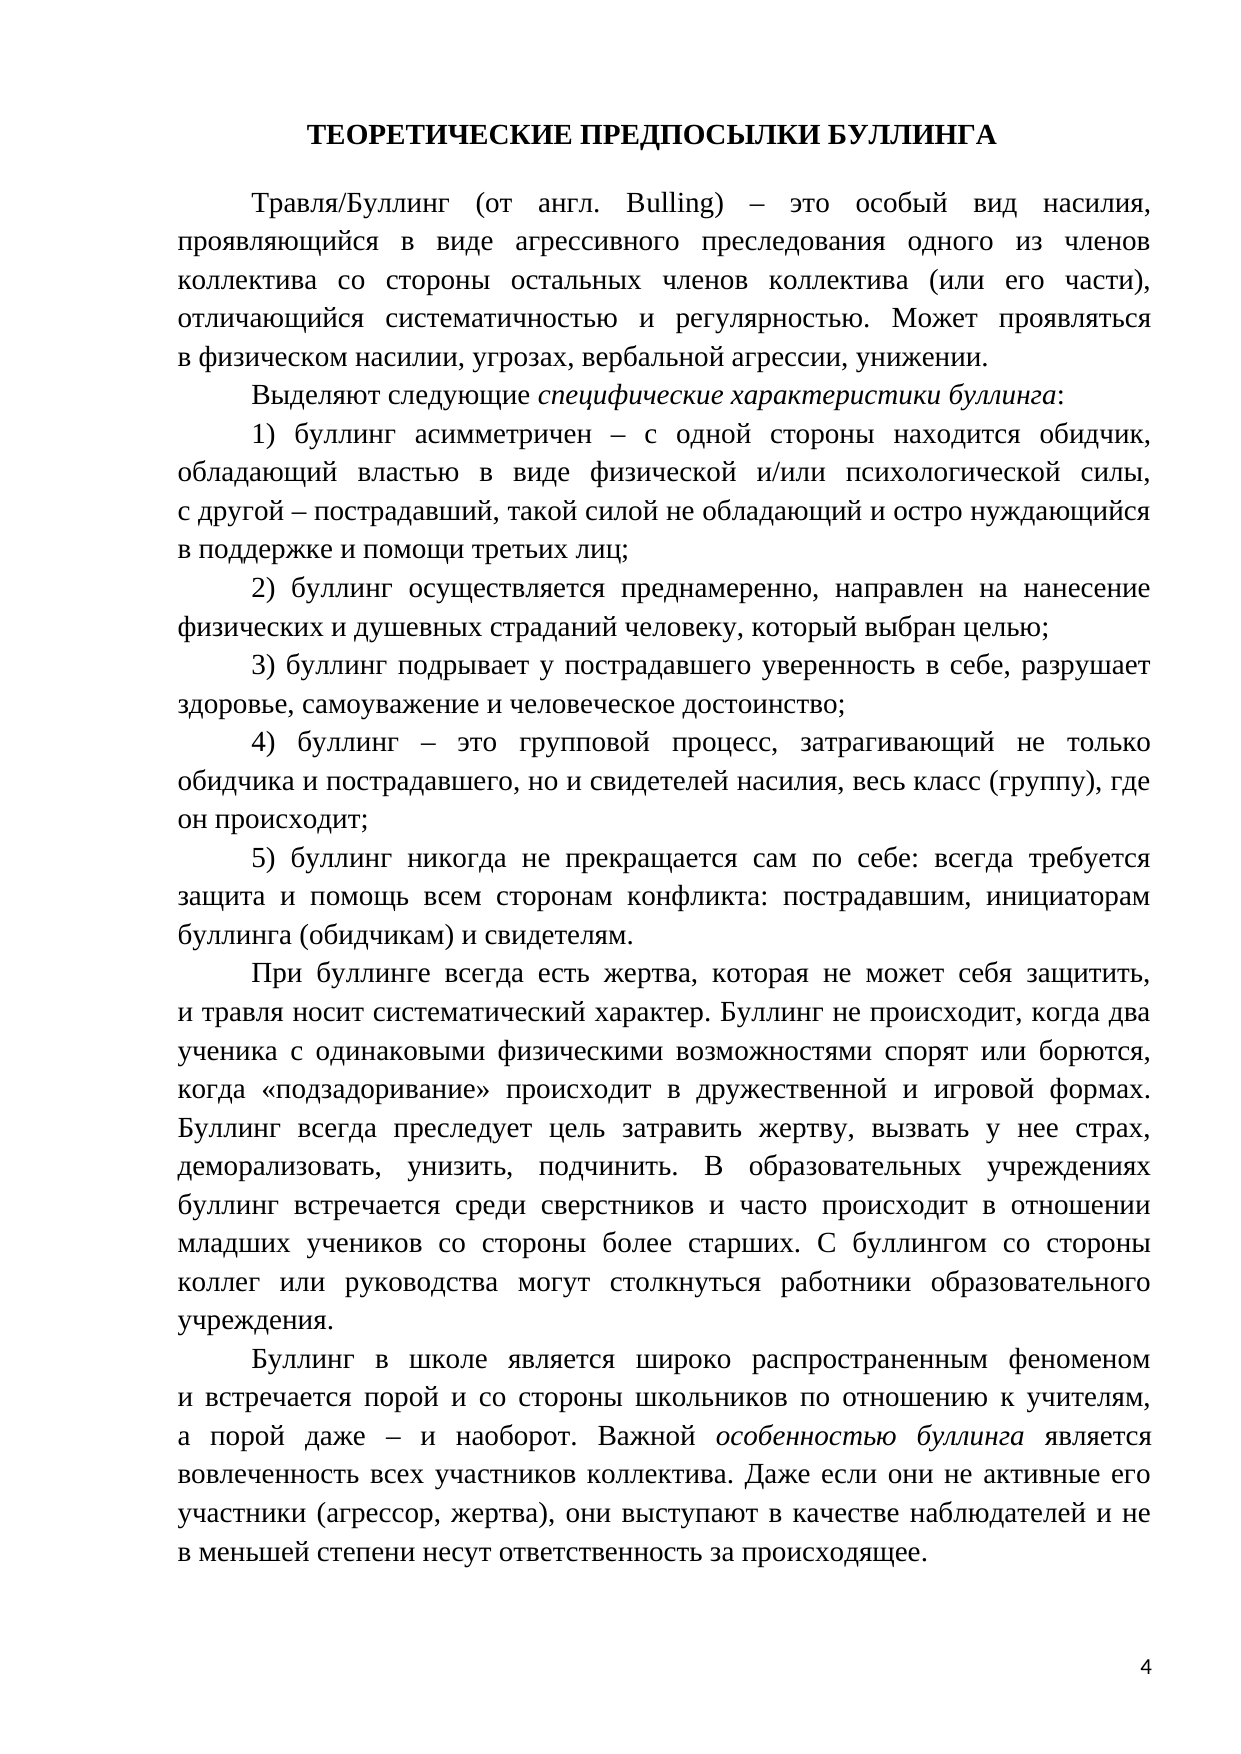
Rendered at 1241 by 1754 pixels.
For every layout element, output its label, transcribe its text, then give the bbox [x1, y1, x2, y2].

text 1) буллинг асимметричен – с одной стороны находится обидчик, обладающий властью в виде физической и/или психологической силы, с другой – пострадавший, такой силой не обладающий и остро нуждающийся в поддержке и помощи третьих лиц; [177, 416, 1152, 565]
text Выделяют следующие специфические характеристики буллинга: [177, 377, 1152, 411]
text 3) буллинг подрывает у пострадавшего уверенность в себе, разрушает здоровье, самоуважение и человеческое достоинство; [177, 647, 1152, 719]
text 2) буллинг осуществляется преднамеренно, направлен на нанесение физических и душевных страданий человеку, который выбран целью; [177, 570, 1152, 642]
text 4) буллинг – это групповой процесс, затрагивающий не только обидчика и пострадавшего, но и свидетелей насилия, весь класс (группу), где он происходит; [177, 724, 1152, 835]
text При буллинге всегда есть жертва, которая не может себя защитить, и травля носит систематический характер. Буллинг не происходит, когда два ученика с одинаковыми физическими возможностями спорят или борются, когда «подзадоривание» происходит в дружественной и игровой формах. Буллинг всегда преследует цель затравить жертву, вызвать у нее страх, деморализовать, унизить, подчинить. В образовательных учреждениях буллинг встречается среди сверстников и часто происходит в отношении младших учеников со стороны более старших. С буллингом со стороны коллег или руководства могут столкнуться работники образовательного учреждения. [177, 956, 1152, 1336]
text Травля/Буллинг (от англ. Bulling) – это особый вид насилия, проявляющийся в виде агрессивного преследования одного из членов коллектива со стороны остальных членов коллектива (или его части), отличающийся систематичностью и регулярностью. Может проявляться в физическом насилии, угрозах, вербальной агрессии, унижении. [177, 185, 1152, 372]
text Буллинг в школе является широко распространенным феноменом и встречается порой и со стороны школьников по отношению к учителям, а порой даже – и наоборот. Важной особенностью буллинга является вовлеченность всех участников коллектива. Даже если они не активные его участники (агрессор, жертва), они выступают в качестве наблюдателей и не в меньшей степени несут ответственность за происходящее. [177, 1341, 1152, 1567]
subtitle ТЕОРЕТИЧЕСКИЕ ПРЕДПОСЫЛКИ БУЛЛИНГА [177, 118, 1053, 151]
text 5) буллинг никогда не прекращается сам по себе: всегда требуется защита и помощь всем сторонам конфликта: пострадавшим, инициаторам буллинга (обидчикам) и свидетелям. [177, 840, 1152, 951]
